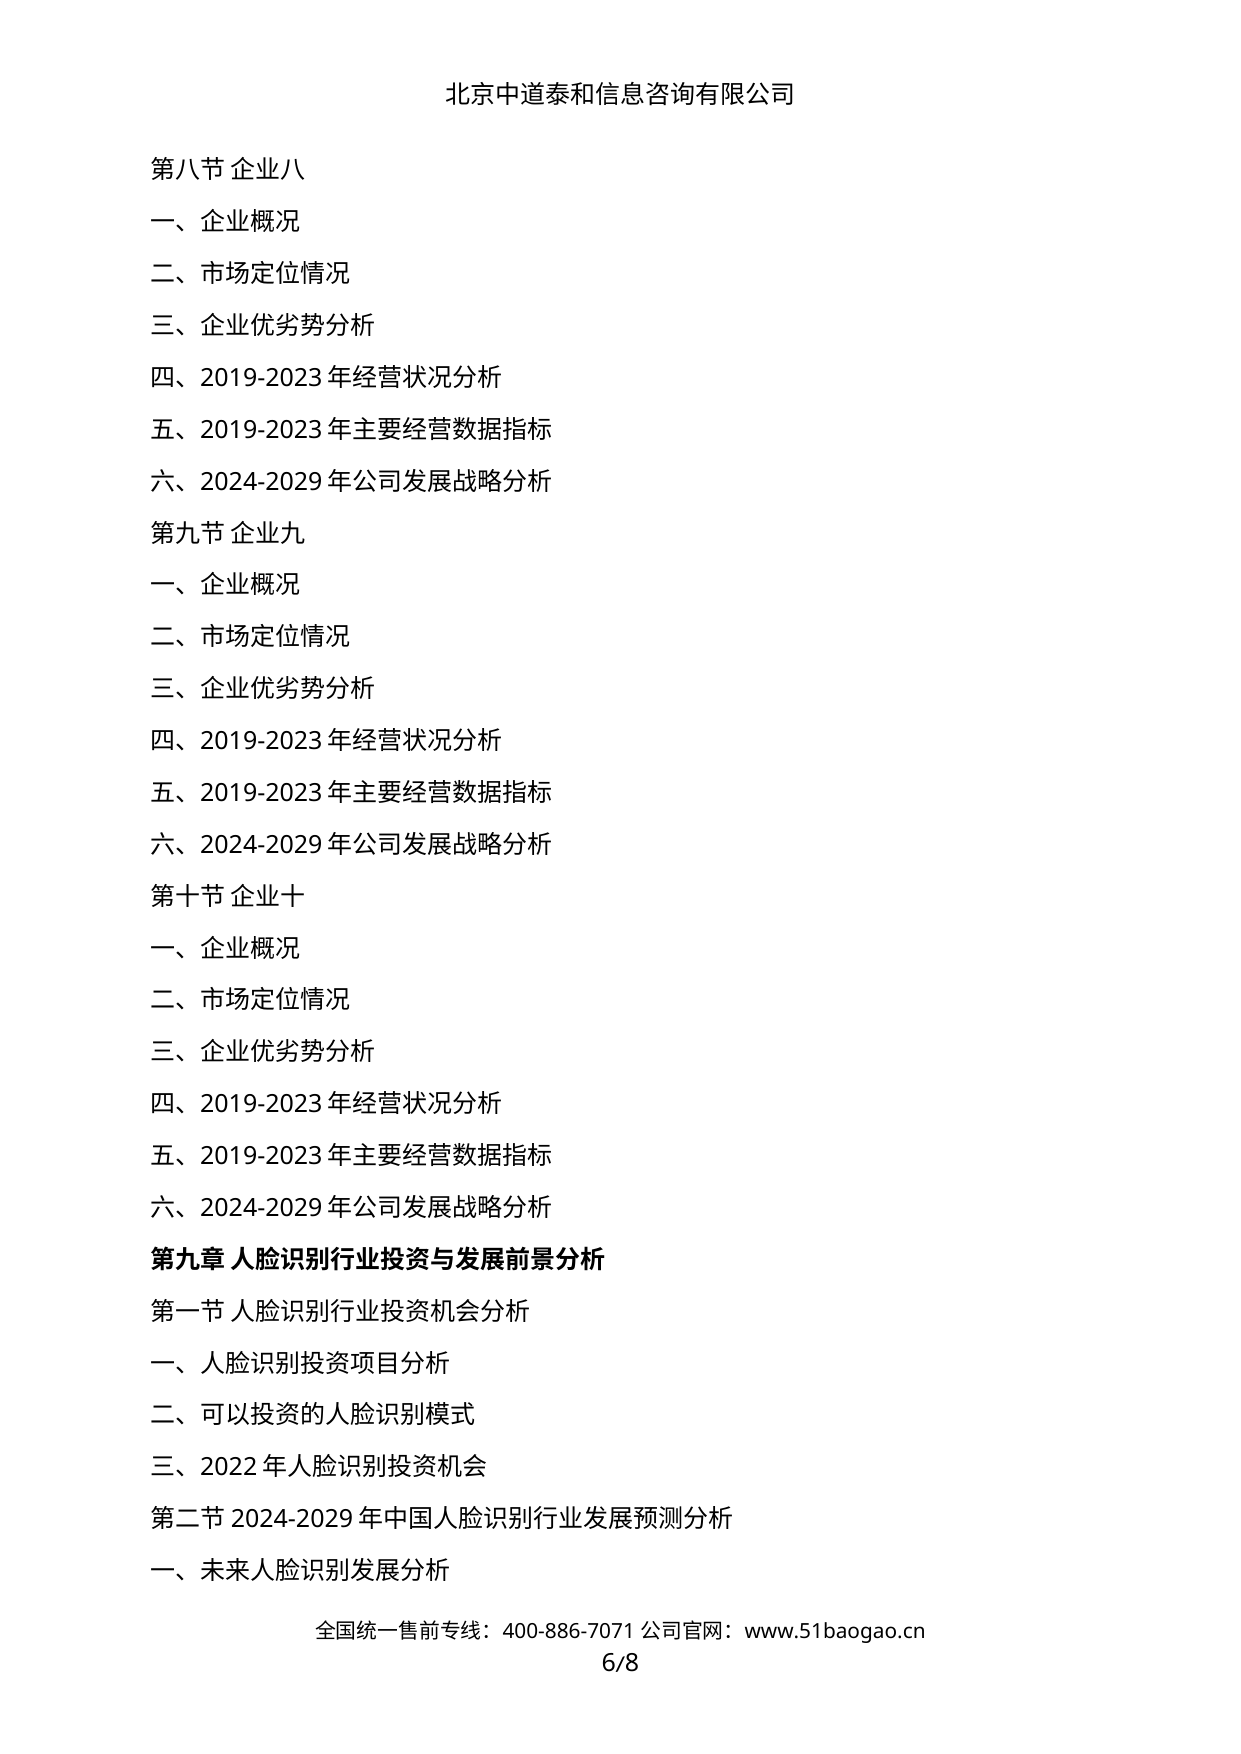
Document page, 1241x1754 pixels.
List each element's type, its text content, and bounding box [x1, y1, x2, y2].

text 一、企业概况 [150, 565, 1090, 601]
text 三、企业优劣势分析 [150, 1032, 1090, 1068]
text 五、2019-2023年主要经营数据指标 [150, 409, 1090, 446]
text 五、2019-2023年主要经营数据指标 [150, 772, 1090, 809]
text 二、市场定位情况 [150, 617, 1090, 653]
text 二、可以投资的人脸识别模式 [150, 1395, 1090, 1431]
text 五、2019-2023年主要经营数据指标 [150, 1136, 1090, 1172]
text 三、企业优劣势分析 [150, 306, 1090, 342]
text 四、2019-2023年经营状况分析 [150, 357, 1090, 394]
text 六、2024-2029年公司发展战略分析 [150, 461, 1090, 497]
text 第八节 企业八 [150, 150, 1090, 186]
text 四、2019-2023年经营状况分析 [150, 1084, 1090, 1120]
text 四、2019-2023年经营状况分析 [150, 721, 1090, 757]
text 第十节 企业十 [150, 876, 1090, 912]
text 三、2022年人脸识别投资机会 [150, 1447, 1090, 1483]
text 三、企业优劣势分析 [150, 669, 1090, 705]
text 第二节 2024-2029年中国人脸识别行业发展预测分析 [150, 1499, 1090, 1535]
text 一、企业概况 [150, 202, 1090, 238]
text 第九章 人脸识别行业投资与发展前景分析 [150, 1239, 1090, 1276]
text 一、人脸识别投资项目分析 [150, 1343, 1090, 1379]
text 二、市场定位情况 [150, 980, 1090, 1016]
text 第九节 企业九 [150, 513, 1090, 549]
text 一、未来人脸识别发展分析 [150, 1551, 1090, 1587]
text 一、企业概况 [150, 928, 1090, 964]
text 二、市场定位情况 [150, 254, 1090, 290]
text 六、2024-2029年公司发展战略分析 [150, 824, 1090, 861]
text 六、2024-2029年公司发展战略分析 [150, 1187, 1090, 1224]
text 第一节 人脸识别行业投资机会分析 [150, 1291, 1090, 1327]
